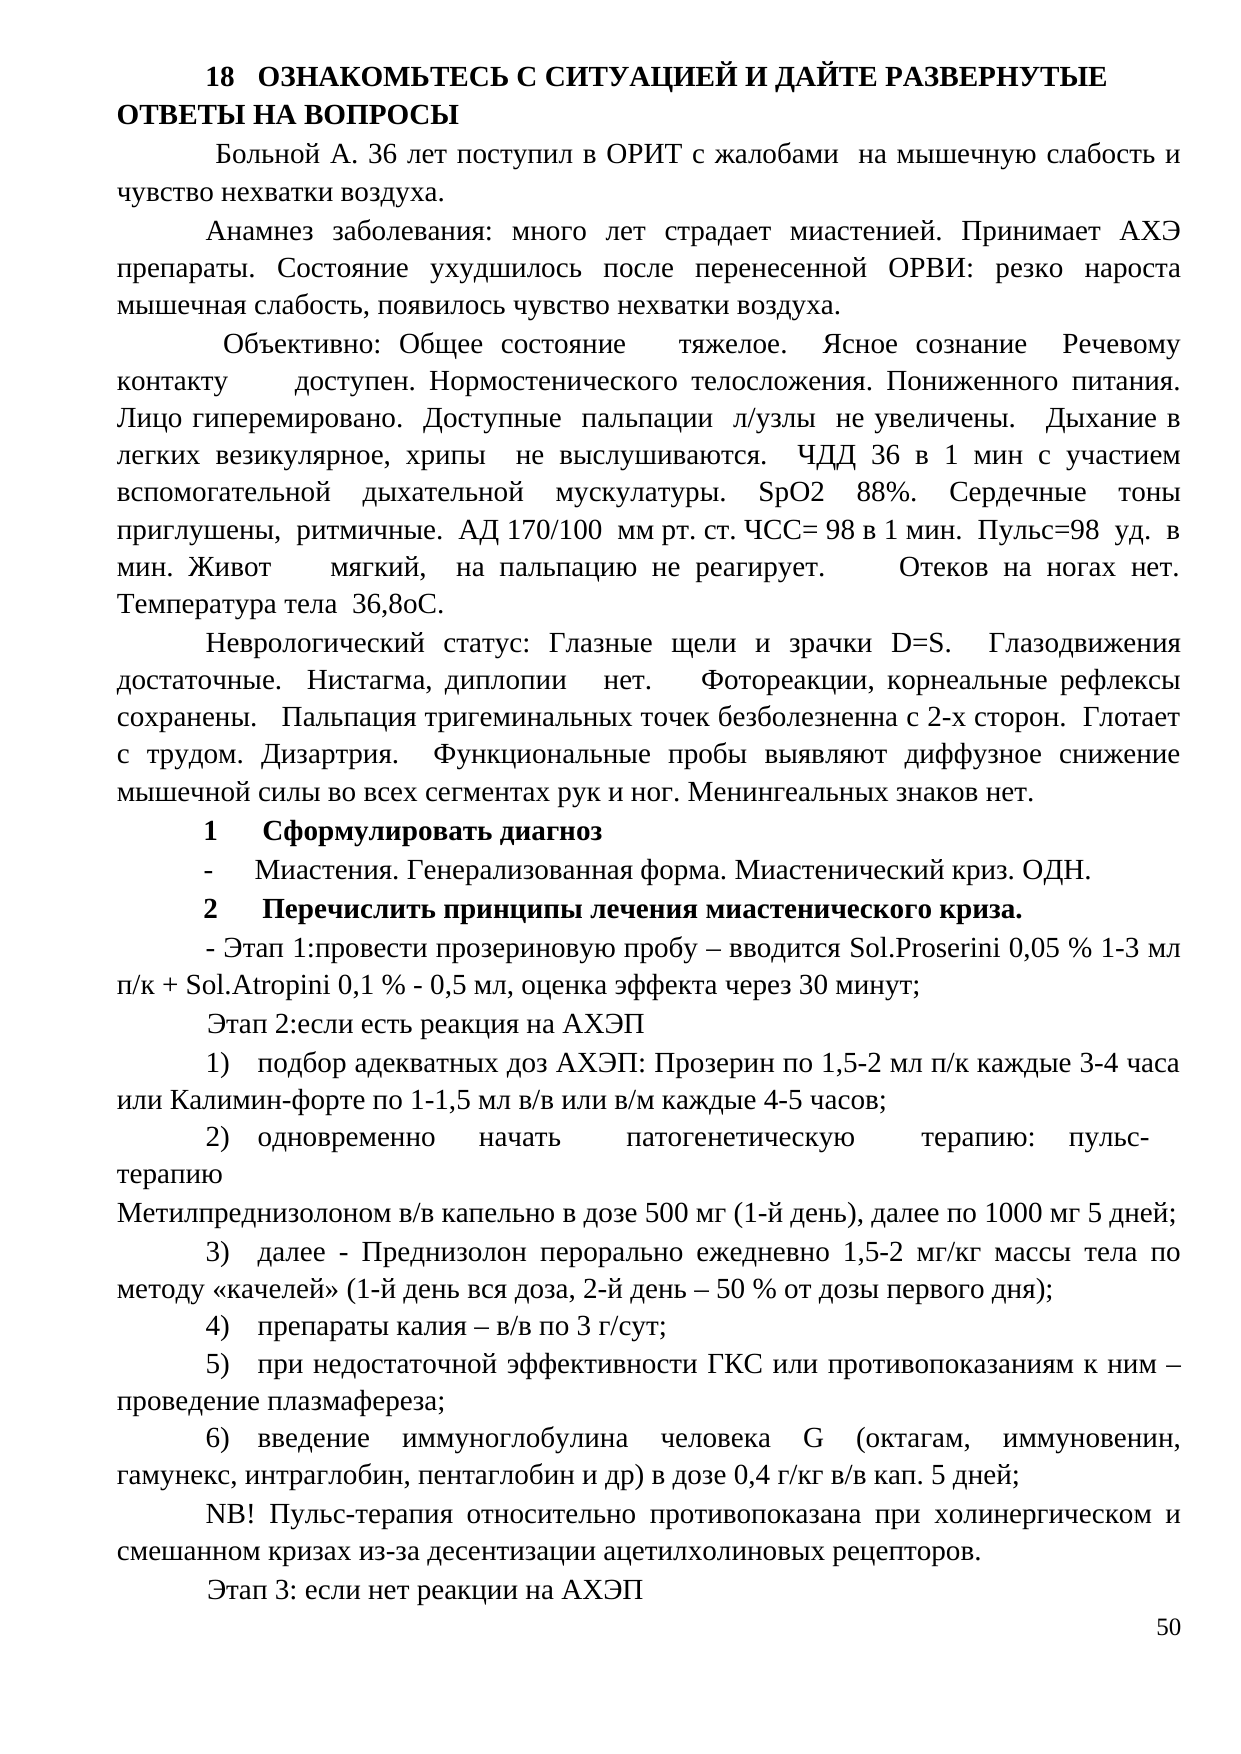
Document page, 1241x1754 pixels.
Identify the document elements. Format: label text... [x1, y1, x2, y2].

list Прекратить терапию если изменения Na плазмы составили ≥ 10 ммоль/л за 24 часа; [207, 59, 1182, 130]
list подбор адекватных доз АХЭП: Прозерин по 1,5-2 мл п/к каждые 3-4 часа или Калимин-форте по 1-1,5 мл в/в или в/м каждые 4-5 часов; [117, 1354, 1182, 1424]
text NaCl (стартовая скорость 25 – 50 мл/час 3% раствора NaCl); [117, 212, 1182, 245]
text - Миастения. Генерализованная форма. Миастенический криз. ОДН. [110, 1161, 1188, 1194]
text 18 ОЗНАКОМЬТЕСЬ С СИТУАЦИЕЙ И ДАЙТЕ РАЗВЕРНУТЫЕ ОТВЕТЫ НА ВОПРОСЫ [116, 368, 1188, 440]
list одновременно начать патогенетическую терапию: пульс-терапию [117, 1430, 1182, 1501]
text Неврологический статус: Глазные щели и зрачки D=S. Глазодвижения достаточные. Нистагма, диплопии нет. Фотореакции, корнеальные рефлексы сохранены. Пальпация тригеминальных точек безболезненна с 2-х сторон. Глотает с трудом. Дизартрия. Функциональные пробы выявляют диффузное снижение мышечной силы во всех сегментах рук и ног. Менингеальных знаков нет. [117, 934, 1182, 1116]
text 2 Перечислить принципы лечения миастенического криза. [110, 1200, 1188, 1233]
list Одновременный контроль и коррекция уровня калия плазмы. [207, 289, 1182, 323]
text Больной А. 36 лет поступил в ОРИТ с жалобами на мышечную слабость и чувство нехватки воздуха. [117, 446, 1182, 516]
list Медленное введение 3% (513 ммоль/л) или 5% (856 ммоль/л) раствора [207, 136, 1182, 206]
text Этап 2:если есть реакция на АХЭП [207, 1315, 1182, 1348]
text 1 Сформулировать диагноз [110, 1122, 1188, 1155]
text Анамнез заболевания: много лет страдает миастенией. Принимает АХЭ препараты. Состояние ухудшилось после перенесенной ОРВИ: резко нароста мышечная слабость, появилось чувство нехватки воздуха. [117, 522, 1182, 629]
text Метилпреднизолоном в/в капельно в дозе 500 мг (1-й день), далее по 1000 мг 5 дней; [117, 1506, 1182, 1539]
text Объективно: Общее состояние тяжелое. Ясное сознание Речевому контакту доступен. Нормостенического телосложения. Пониженного питания. Лицо гиперемировано. Доступные пальпации л/узлы не увеличены. Дыхание в легких везикулярное, хрипы не выслушиваются. ЧДД 36 в 1 мин с участием вспомогательной дыхательной мускулатуры. SpO2 88%. Сердечные тоны приглушены, ритмичные. АД 170/100 мм рт. ст. ЧСС= 98 в 1 мин. Пульс=98 уд. в мин. Живот мягкий, на пальпацию не реагирует. Отеков на ногах нет. Температура тела 36,8оС. [117, 635, 1182, 929]
text - Этап 1:провести прозериновую пробу – вводится Sol.Proserini 0,05 % 1-3 мл п/к + Sol.Atropini 0,1 % - 0,5 мл, оценка эффекта через 30 минут; [117, 1239, 1182, 1310]
list Усиление инфузионной терапии; [207, 250, 1182, 284]
